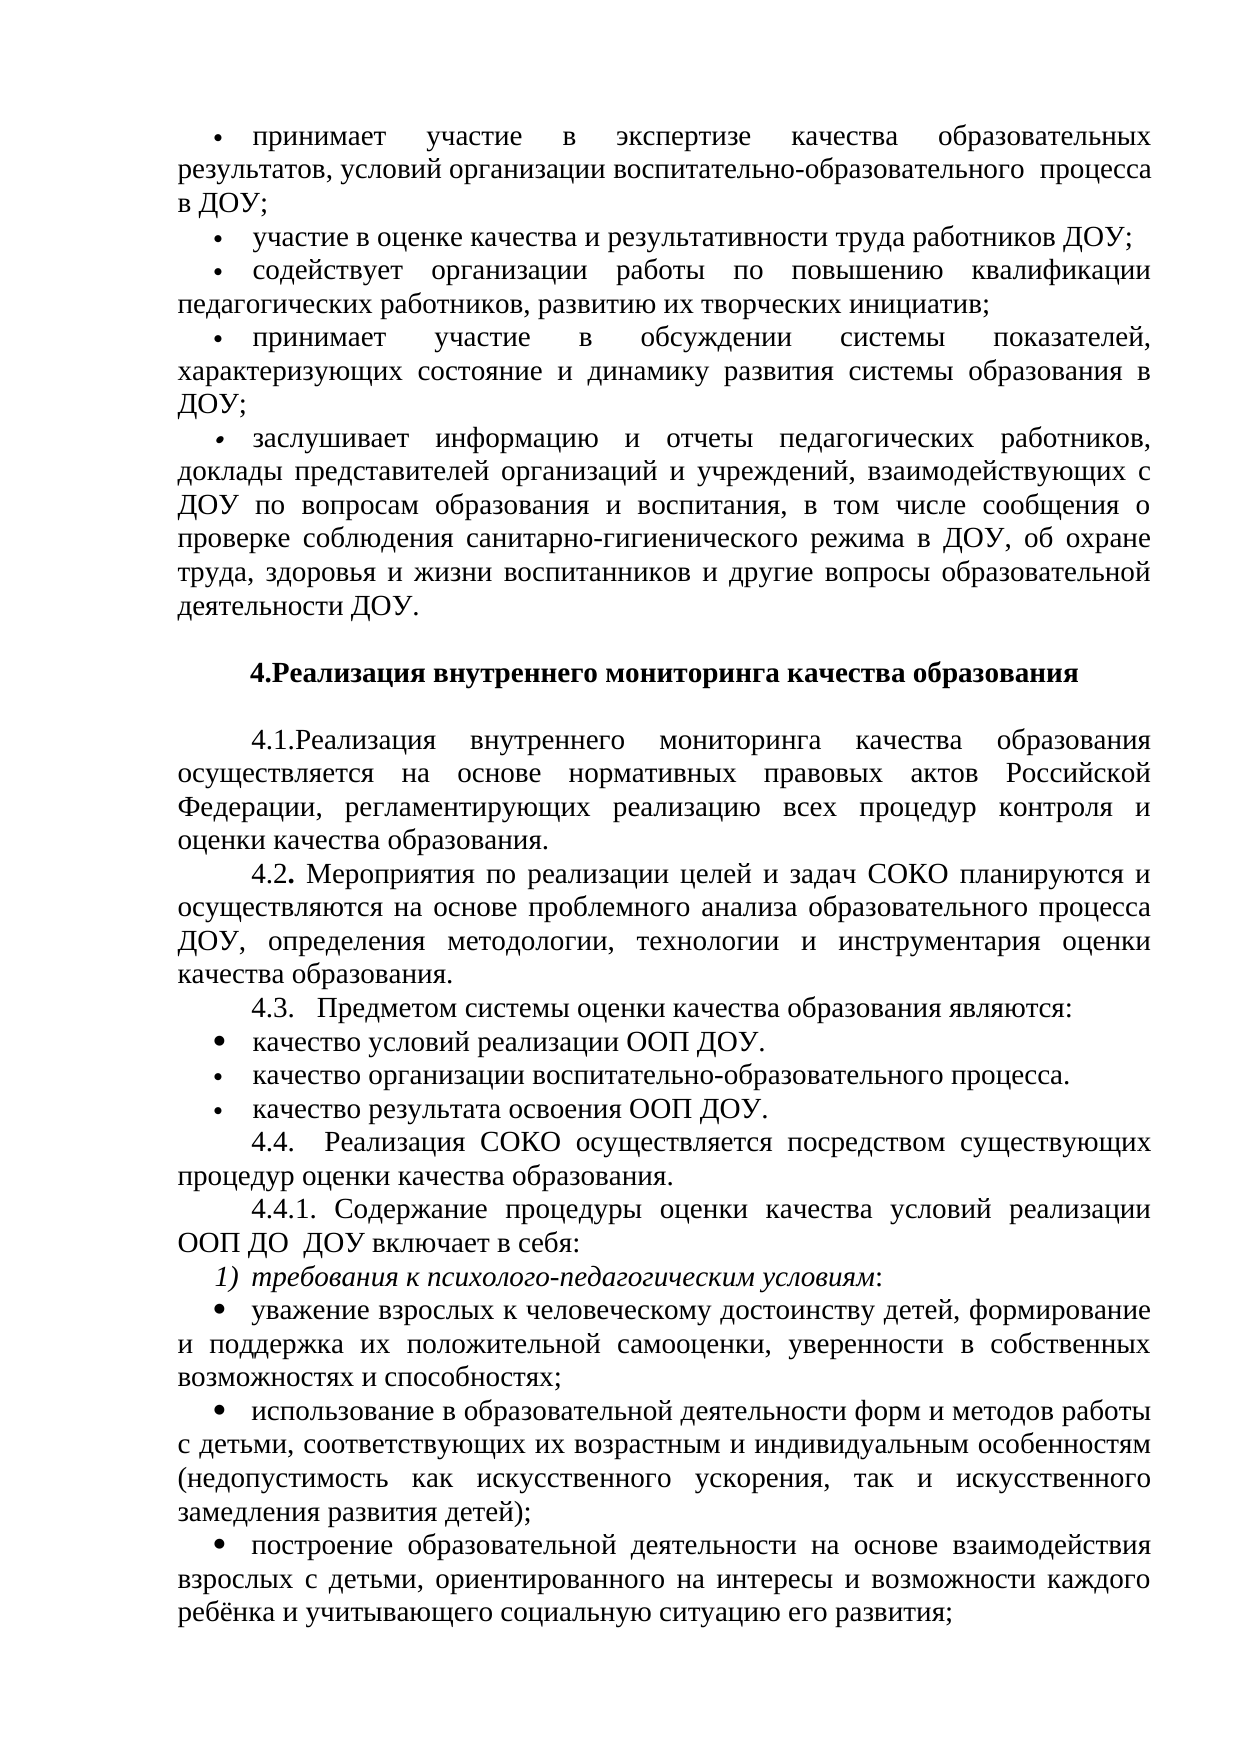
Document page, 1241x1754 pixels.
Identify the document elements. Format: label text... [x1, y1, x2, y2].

list качество результата освоения ООП ДОУ. [177, 1091, 1152, 1124]
text 4.4.1. Содержание процедуры оценки качества условий реализации ООП ДО ДОУ включает в себя: [177, 1192, 1152, 1259]
list требования к психолого-педагогическим условиям: [177, 1259, 1152, 1292]
list содействует организации работы по повышению квалификации педагогических работников, развитию их творческих инициатив; [177, 252, 1152, 319]
list использование в образовательной деятельности форм и методов работы с детьми, соответствующих их возрастным и индивидуальным особенностям (недопустимость как искусственного ускорения, так и искусственного замедления развития детей); [177, 1393, 1152, 1527]
text 4.4. Реализация СОКО осуществляется посредством существующих процедур оценки качества образования. [177, 1124, 1152, 1192]
list уважение взрослых к человеческому достоинству детей, формирование и поддержка их положительной самооценки, уверенности в собственных возможностях и способностях; [177, 1292, 1152, 1393]
list принимает участие в экспертизе качества образовательных результатов, условий организации воспитательно-образовательного процесса в ДОУ; [177, 118, 1152, 219]
list принимает участие в обсуждении системы показателей, характеризующих состояние и динамику развития системы образования в ДОУ; [177, 319, 1152, 420]
list качество условий реализации ООП ДОУ. [177, 1024, 1152, 1057]
text 4.Реализация внутреннего мониторинга качества образования [177, 655, 1152, 688]
text 4.2. Мероприятия по реализации целей и задач СОКО планируются и осуществляются на основе проблемного анализа образовательного процесса ДОУ, определения методологии, технологии и инструментария оценки качества образования. [177, 856, 1152, 990]
text 4.1.Реализация внутреннего мониторинга качества образования осуществляется на основе нормативных правовых актов Российской Федерации, регламентирующих реализацию всех процедур контроля и оценки качества образования. [177, 722, 1152, 856]
list качество организации воспитательно-образовательного процесса. [177, 1057, 1152, 1091]
list построение образовательной деятельности на основе взаимодействия взрослых с детьми, ориентированного на интересы и возможности каждого ребёнка и учитывающего социальную ситуацию его развития; [177, 1527, 1152, 1628]
list участие в оценке качества и результативности труда работников ДОУ; [177, 219, 1152, 252]
text 4.3. Предметом системы оценки качества образования являются: [177, 990, 1152, 1024]
list заслушивает информацию и отчеты педагогических работников, доклады представителей организаций и учреждений, взаимодействующих с ДОУ по вопросам образования и воспитания, в том числе сообщения о проверке соблюдения санитарно-гигиенического режима в ДОУ, об охране труда, здоровья и жизни воспитанников и другие вопросы образовательной деятельности ДОУ. [177, 420, 1152, 621]
